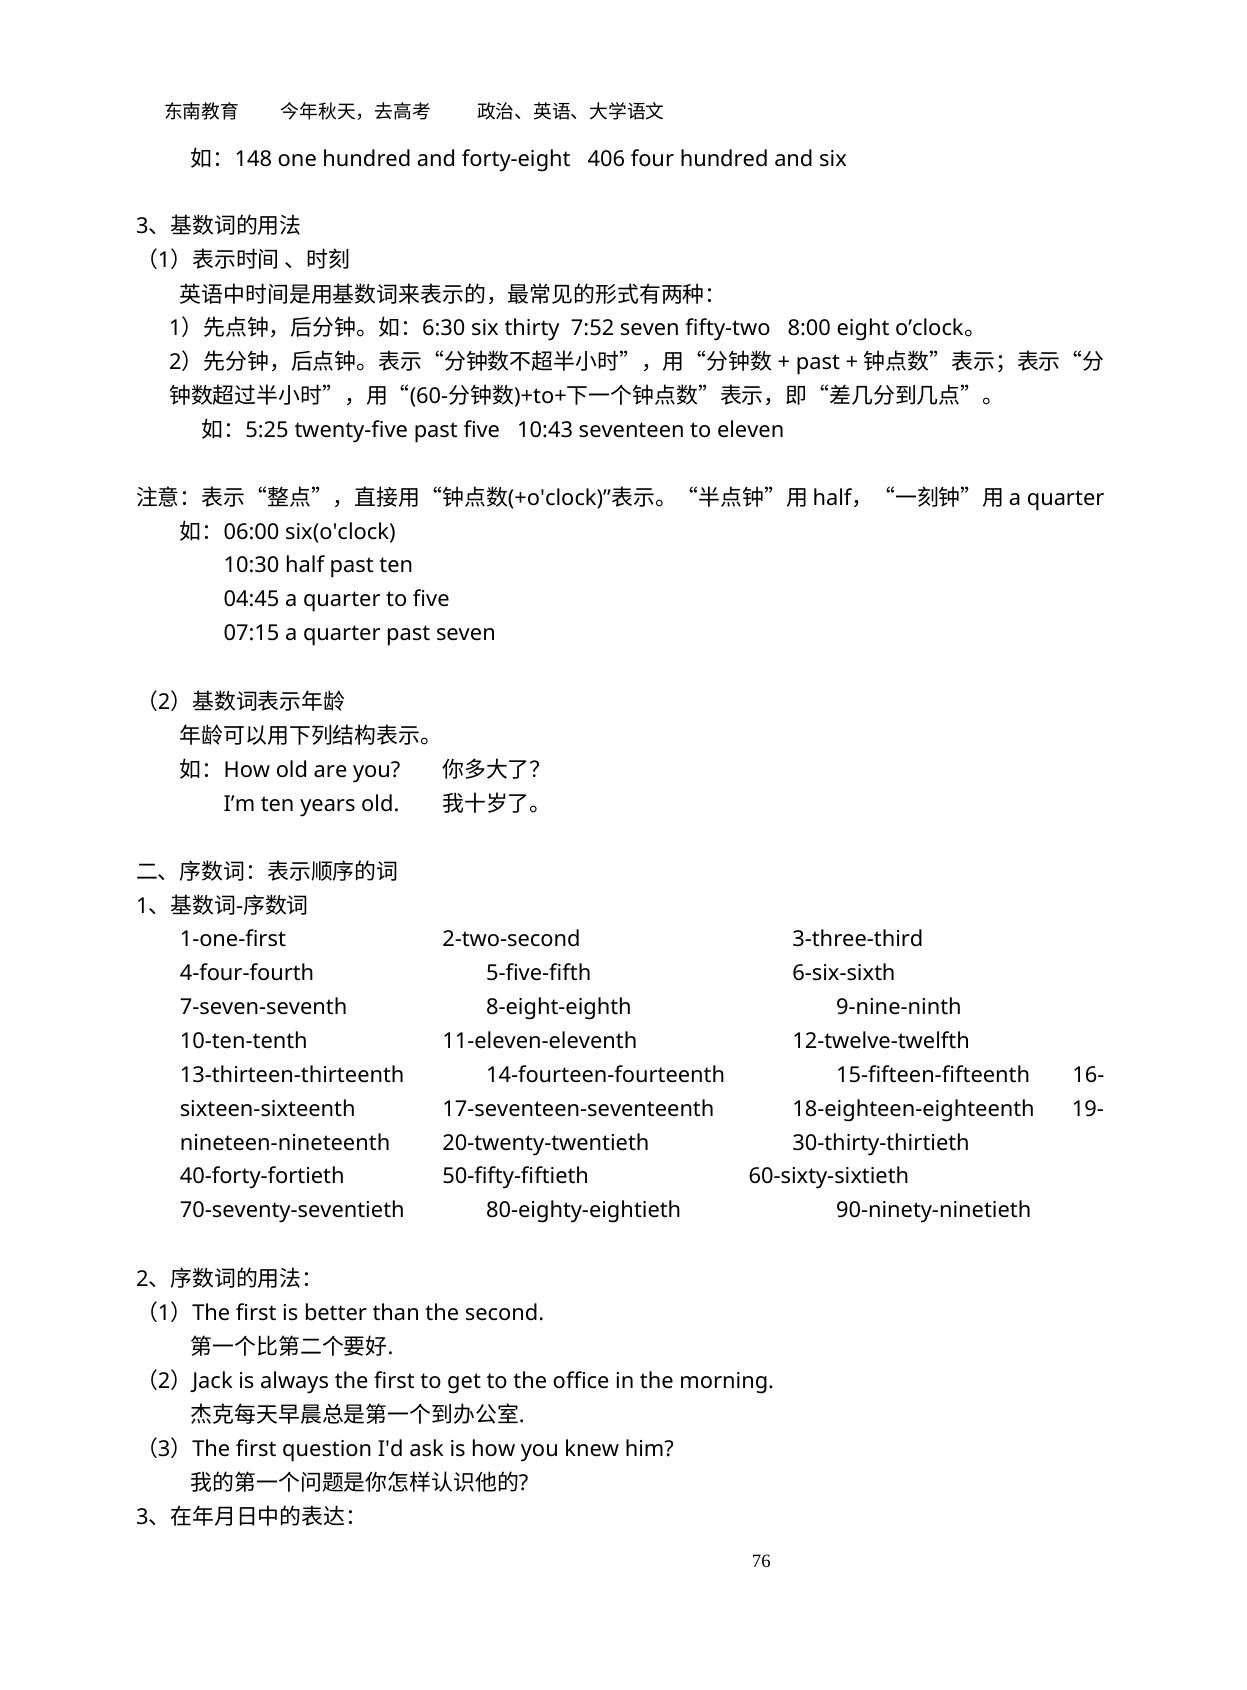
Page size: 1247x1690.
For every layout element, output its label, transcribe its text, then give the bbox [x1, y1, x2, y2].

text 10:30 half past ten [179, 547, 1104, 581]
text 如：How old are you? 你多大了？ [136, 751, 1104, 785]
text （2）基数词表示年龄 [136, 683, 1104, 717]
text （1）The first is better than the second. [136, 1294, 1104, 1328]
text 如：5:25 twenty-five past five 10:43 seventeen to eleven [169, 411, 1104, 445]
text 我的第一个问题是你怎样认识他的? [136, 1464, 1104, 1498]
text 年龄可以用下列结构表示。 [136, 717, 1104, 751]
text 10-ten-tenth 11-eleven-eleventh 12-twelve-twelfth [136, 1022, 1104, 1056]
text 如：148 one hundred and forty-eight 406 four hundred and six [169, 139, 1104, 173]
text 1-one-first 2-two-second 3-three-third [136, 921, 1104, 954]
text 注意：表示“整点”，直接用“钟点数(+o'clock)”表示。“半点钟”用half，“一刻钟”用a quarter [136, 479, 1104, 513]
text 如：06:00 six(o'clock) [136, 513, 1104, 547]
text 3、基数词的用法 [136, 207, 1104, 241]
text 2）先分钟，后点钟。表示“分钟数不超半小时”，用“分钟数 + past + 钟点数”表示；表示“分钟数超过半小时”，用“(60-分钟数)+to+下一个钟点数”表示，即“差几分到几点”。 [169, 343, 1104, 411]
text 3、在年月日中的表达： [136, 1498, 1104, 1532]
text 7-seven-seventh 8-eight-eighth 9-nine-ninth [136, 988, 1104, 1022]
text 4-four-fourth 5-five-fifth 6-six-sixth [136, 954, 1104, 988]
text 70-seventy-seventieth 80-eighty-eightieth 90-ninety-ninetieth [169, 1192, 1104, 1226]
text 04:45 a quarter to five [179, 581, 1104, 615]
text 二、序数词：表示顺序的词 [136, 853, 1104, 887]
text 07:15 a quarter past seven [179, 615, 1104, 649]
text （2）Jack is always the first to get to the office in the morning. [136, 1362, 1104, 1396]
text 2、序数词的用法： [136, 1260, 1104, 1294]
text 杰克每天早晨总是第一个到办公室. [136, 1396, 1104, 1430]
text 第一个比第二个要好. [136, 1328, 1104, 1362]
text 1、基数词-序数词 [136, 887, 1104, 921]
text 英语中时间是用基数词来表示的，最常见的形式有两种： [136, 275, 1104, 309]
text I’m ten years old. 我十岁了。 [179, 785, 1104, 819]
text 40-forty-fortieth 50-fifty-fiftieth 60-sixty-sixtieth [169, 1158, 1104, 1192]
text （3）The first question I'd ask is how you knew him? [136, 1430, 1104, 1464]
text 1）先点钟，后分钟。如：6:30 six thirty 7:52 seven fifty-two 8:00 eight o’clock。 [136, 309, 1104, 343]
text 13-thirteen-thirteenth 14-fourteen-fourteenth 15-fifteen-fifteenth 16-sixteen-sixteenth 17-seventeen-seventeenth 18-eighteen-eighteenth 19-nineteen-nineteenth 20-twenty-twentieth 30-thirty-thirtieth [179, 1056, 1104, 1158]
text （1）表示时间 、时刻 [136, 241, 1104, 275]
